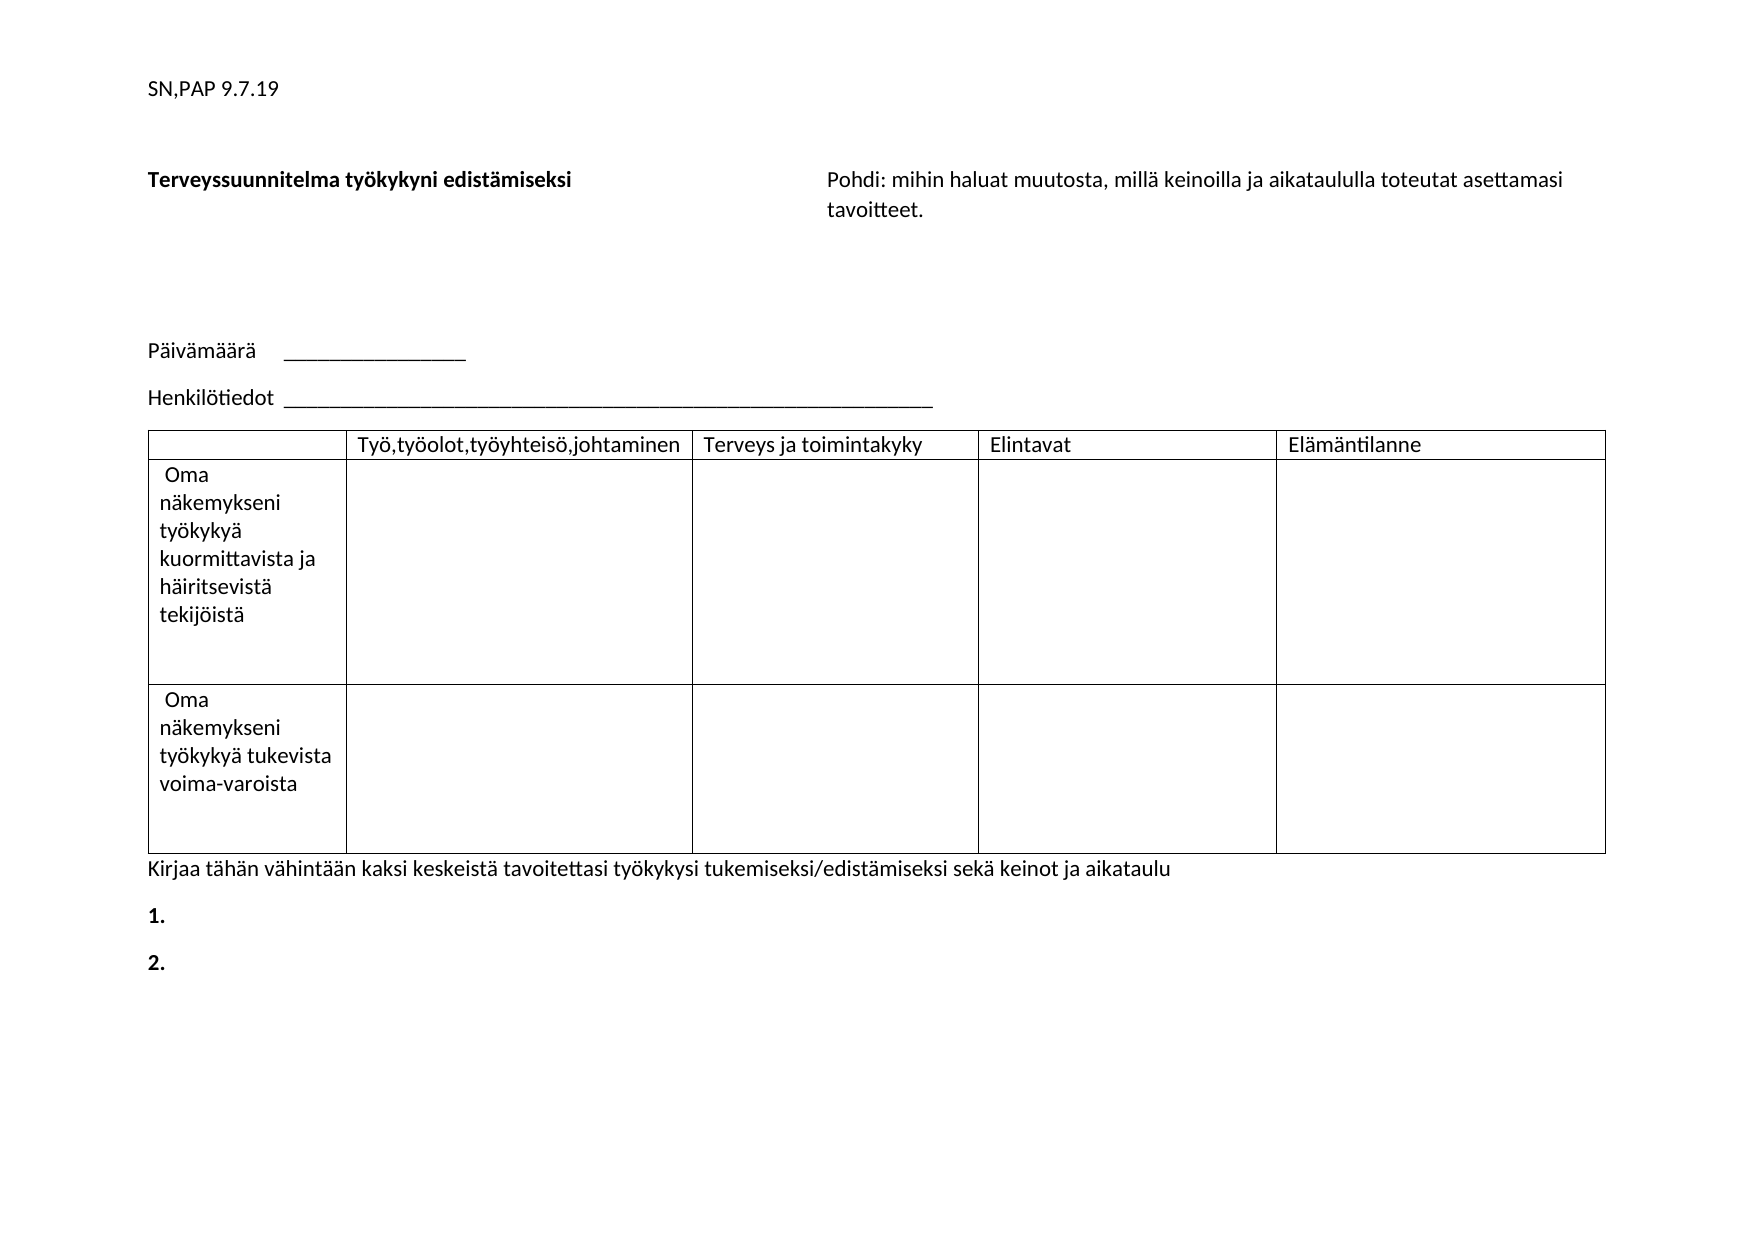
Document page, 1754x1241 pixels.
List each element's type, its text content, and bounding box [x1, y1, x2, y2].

table_header [149, 431, 346, 459]
text 2. [148, 948, 1606, 976]
table_header Elintavat [979, 431, 1276, 459]
text Henkilötiedot _________________________________________________________ [148, 383, 1606, 411]
table_header Elämäntilanne [1277, 431, 1605, 459]
table_cell [693, 685, 978, 853]
table_header Terveys ja toimintakyky [693, 431, 978, 459]
text Päivämäärä ________________ [148, 336, 1606, 364]
table_cell [1277, 685, 1605, 853]
table_cell [693, 460, 978, 684]
table_cell Oma näkemykseni työkykyä tukevista voima-varoista [149, 685, 346, 853]
table_cell Oma näkemykseni työkykyä kuormittavista ja häiritsevistä tekijöistä [149, 460, 346, 684]
table_cell [347, 685, 692, 853]
table_cell [979, 685, 1276, 853]
table_cell [347, 460, 692, 684]
table_cell [1277, 460, 1605, 684]
text Terveyssuunnitelma työkykyni edistämiseksi Pohdi: mihin haluat muutosta, millä keinoilla ja aikataululla toteutat asettamasi tavoitteet. [148, 165, 1606, 223]
table_header Työ,työolot,työyhteisö,johtaminen [347, 431, 692, 459]
text 1. [148, 901, 1606, 929]
table_cell [979, 460, 1276, 684]
text Kirjaa tähän vähintään kaksi keskeistä tavoitettasi työkykysi tukemiseksi/edistämiseksi sekä keinot ja aikataulu [148, 854, 1606, 882]
